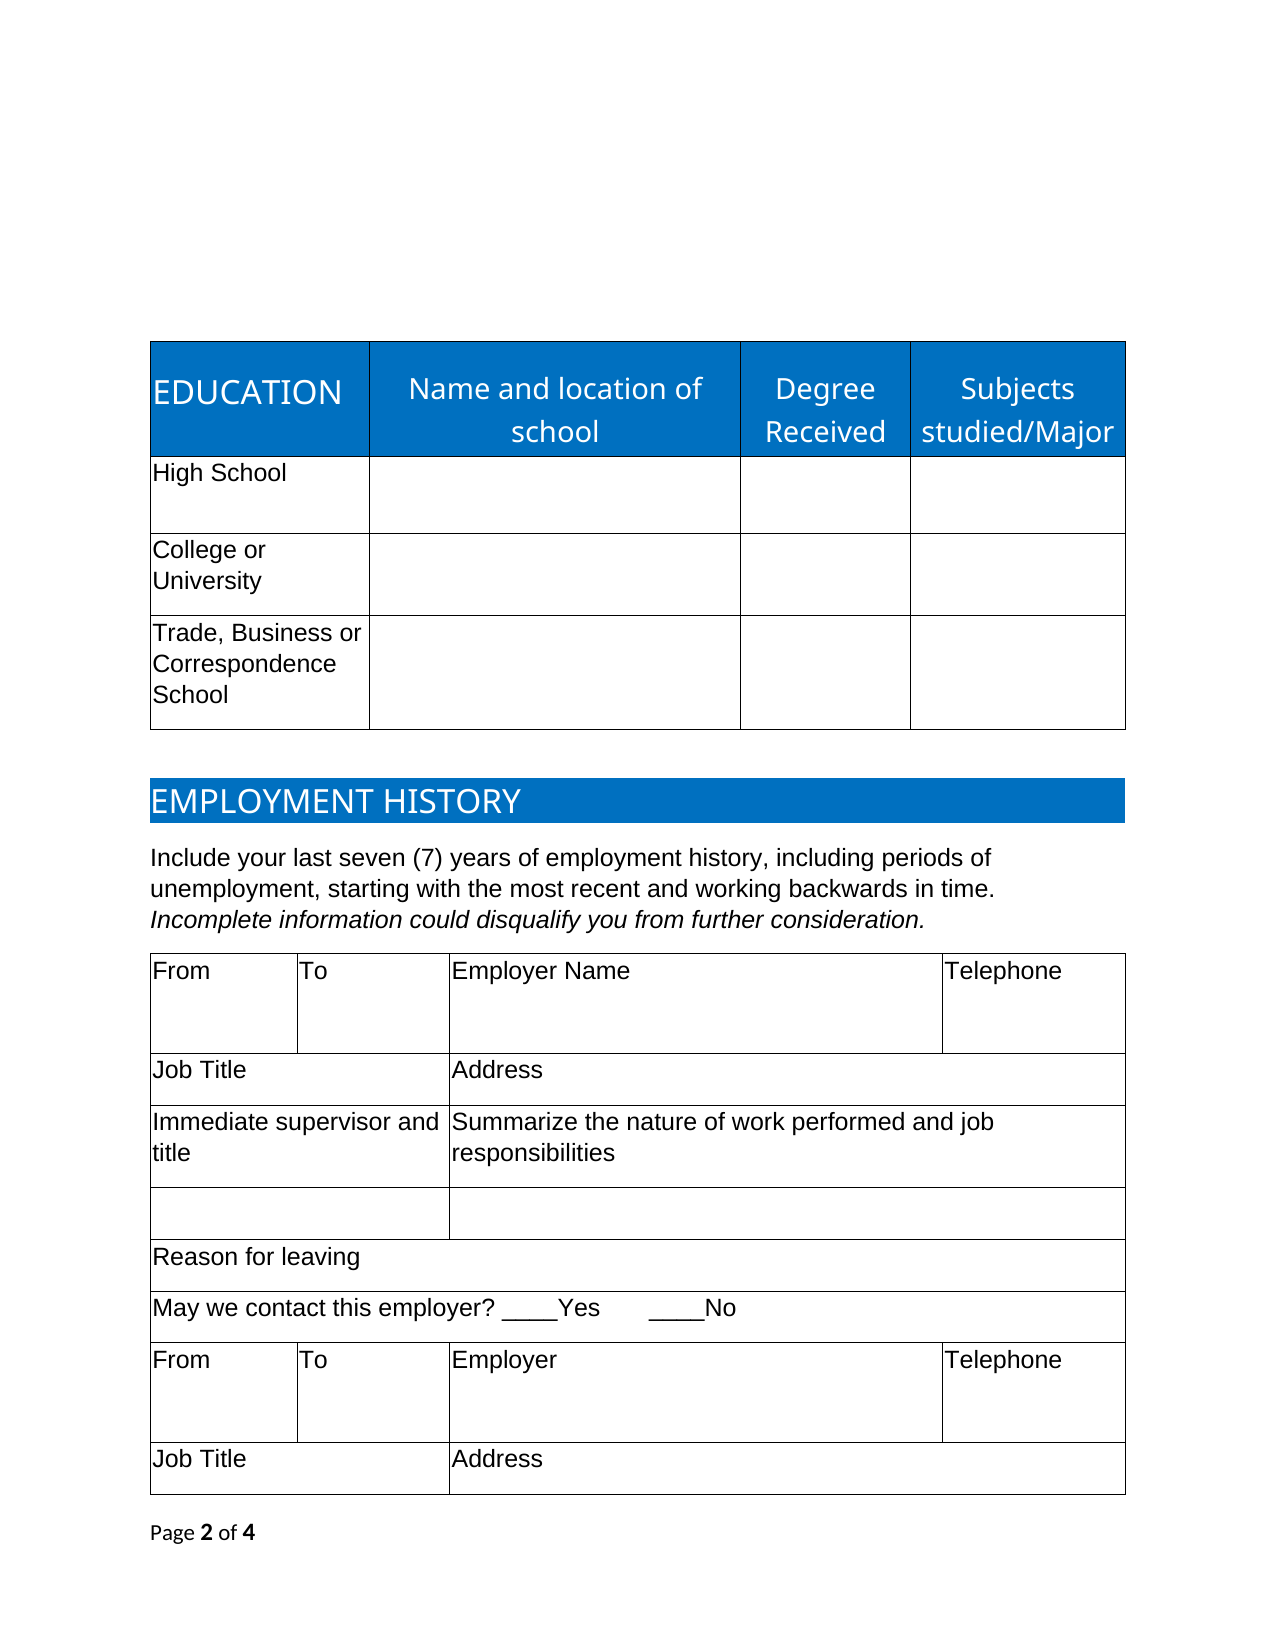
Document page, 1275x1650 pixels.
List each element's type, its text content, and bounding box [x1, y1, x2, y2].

text Include your last seven (7) years of employment history, including periods of unemployment, starting with the most recent and working backwards in time. Incomplete information could disqualify you from further consideration. [150, 843, 1125, 934]
table_cell [450, 1188, 1125, 1239]
table_cell Reason for leaving [151, 1240, 1125, 1291]
table_cell High School [151, 457, 369, 533]
table_cell Trade, Business or Correspondence School [151, 616, 369, 729]
table_cell [370, 616, 740, 729]
table_cell Employer [450, 1343, 942, 1442]
table_cell [370, 534, 740, 615]
table_cell Job Title [151, 1443, 449, 1493]
table_cell Immediate supervisor and title [151, 1106, 449, 1187]
table_cell To [298, 1343, 449, 1442]
table_cell [370, 457, 740, 533]
table_cell [741, 616, 910, 729]
table_cell To [298, 954, 449, 1053]
table_cell [911, 534, 1125, 615]
table_cell [151, 1188, 449, 1239]
table_cell Telephone [943, 954, 1125, 1053]
table_cell From [151, 1343, 297, 1442]
table_cell From [151, 954, 297, 1053]
table_cell Address [450, 1054, 1125, 1104]
table_cell [741, 457, 910, 533]
text EMPLOYMENT HISTORY [150, 778, 1125, 823]
table_header Name and location of school [370, 342, 740, 456]
table_cell Address [450, 1443, 1125, 1493]
table_cell Employer Name [450, 954, 942, 1053]
table_cell Job Title [151, 1054, 449, 1104]
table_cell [450, 1106, 1125, 1187]
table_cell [151, 1292, 1125, 1342]
table_cell [911, 616, 1125, 729]
table_cell College or University [151, 534, 369, 615]
table_header Degree Received [741, 342, 910, 456]
table_cell [911, 457, 1125, 533]
table_cell [741, 534, 910, 615]
table_header EDUCATION [151, 342, 369, 456]
table_cell Telephone [943, 1343, 1125, 1442]
table_header Subjects studied/Major [911, 342, 1125, 456]
